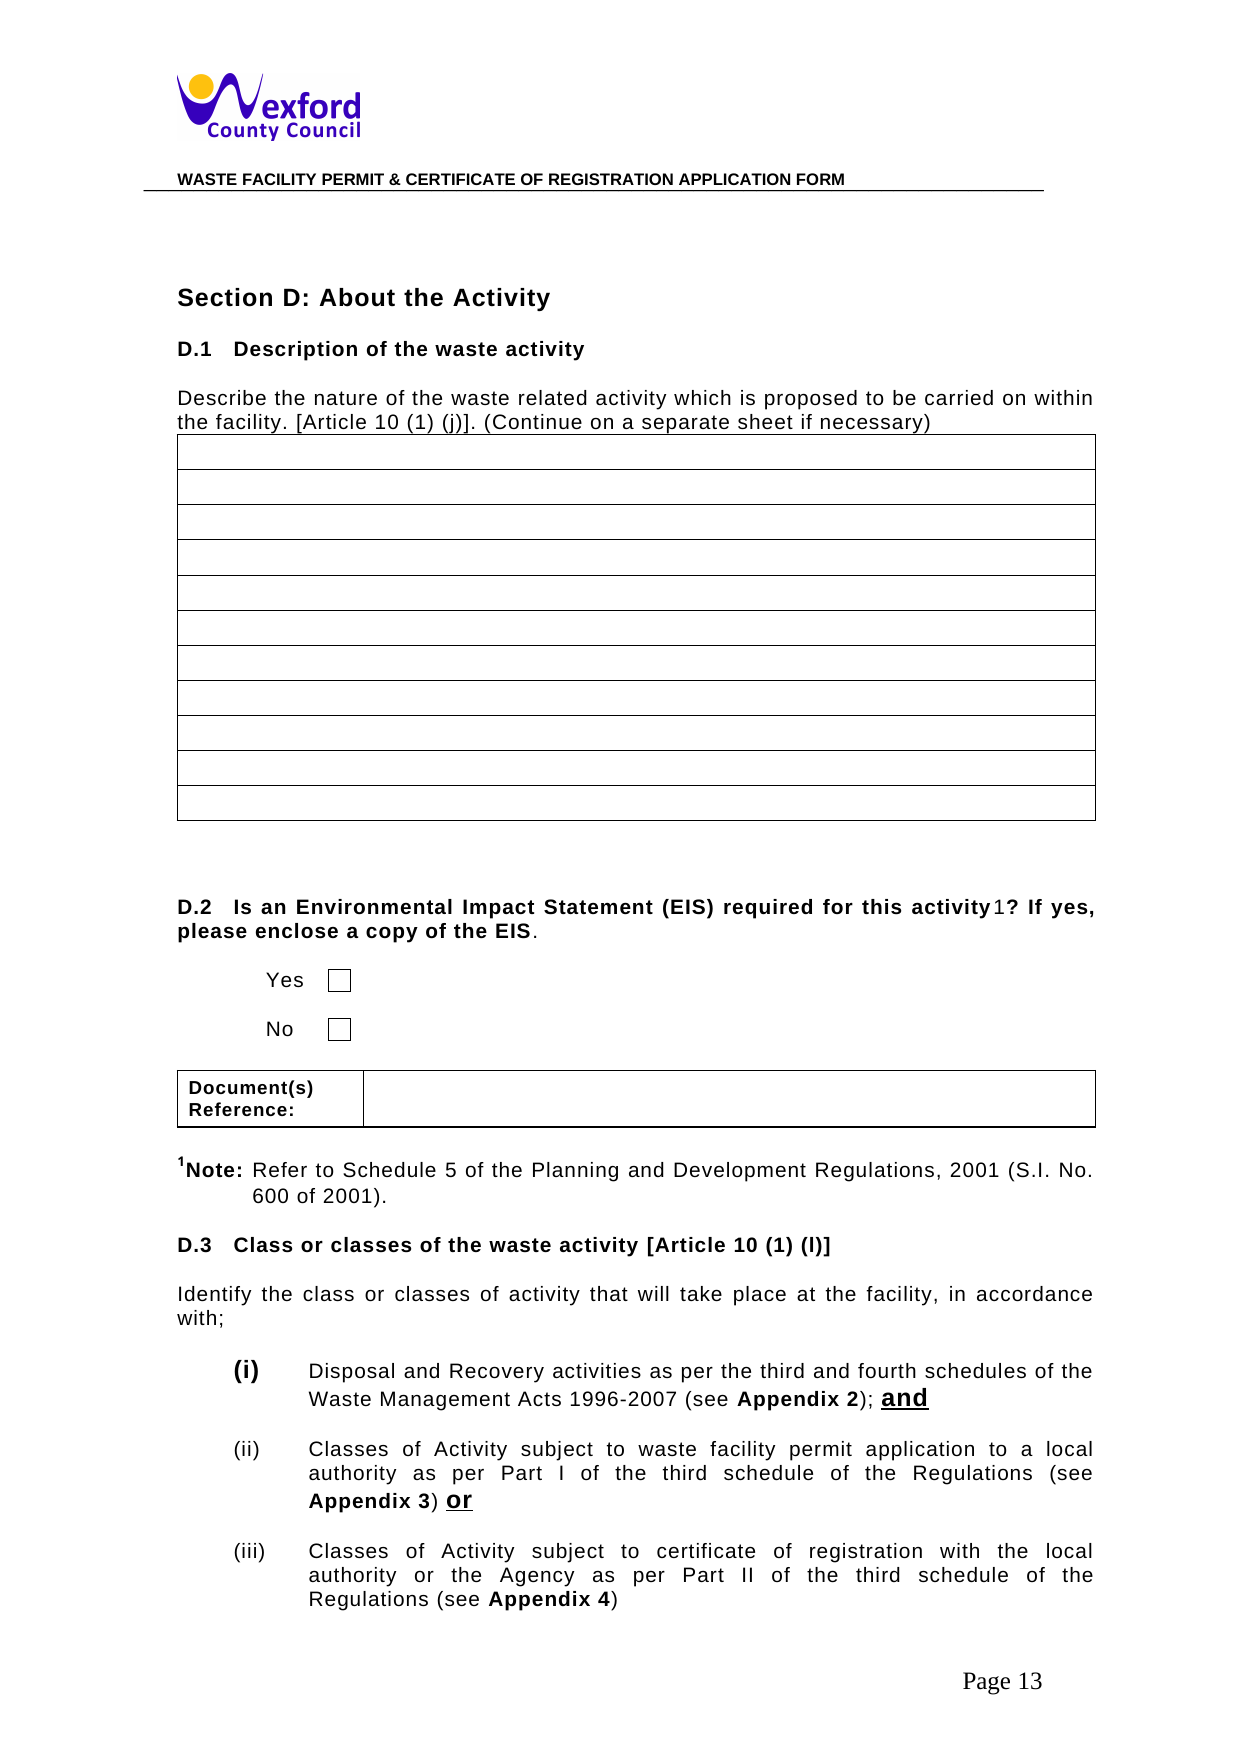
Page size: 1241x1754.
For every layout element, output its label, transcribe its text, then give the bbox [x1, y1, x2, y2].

table_cell [178, 716, 1095, 750]
table_header Document(s) Reference: [178, 1071, 363, 1126]
text Yes [266, 968, 1095, 992]
table_header [178, 435, 1095, 469]
text Describe the nature of the waste related activity which is proposed to be carried on within the facility. [Article 10 (1) (j)]. (Continue on a separate sheet if necessary) [177, 386, 1095, 434]
table_cell [178, 646, 1095, 680]
list Disposal and Recovery activities as per the third and fourth schedules of the Waste Management Acts 1996-2007 (see Appendix 2); and [233, 1354, 1095, 1412]
table_cell [178, 540, 1095, 574]
subtitle Section D: About the Activity [177, 283, 1095, 312]
list Description of the waste activity [177, 337, 1095, 361]
text Identify the class or classes of activity that will take place at the facility, in accordance with; [177, 1282, 1095, 1329]
table_cell [178, 681, 1095, 715]
text 1Note: Refer to Schedule 5 of the Planning and Development Regulations, 2001 (S.I. No. 600 of 2001). [177, 1152, 1095, 1208]
table_cell [178, 611, 1095, 645]
table_cell [178, 786, 1095, 820]
table_header [364, 1071, 1095, 1126]
list Class or classes of the waste activity [Article 10 (1) (l)] [177, 1233, 1095, 1257]
table_cell [178, 470, 1095, 504]
text No [266, 1017, 1095, 1041]
table_cell [178, 576, 1095, 609]
list Classes of Activity subject to certificate of registration with the local authority or the Agency as per Part II of the third schedule of the Regulations (see Appendix 4) [233, 1539, 1095, 1611]
table_cell [178, 505, 1095, 539]
picture [177, 73, 360, 141]
table_cell [178, 751, 1095, 785]
list Classes of Activity subject to waste facility permit application to a local authority as per Part I of the third schedule of the Regulations (see Appendix 3) or [233, 1437, 1095, 1514]
list Is an al Impact Statement (EIS) required for this activity1? If yes, please enclose a copy of the EIS. [177, 895, 1095, 943]
